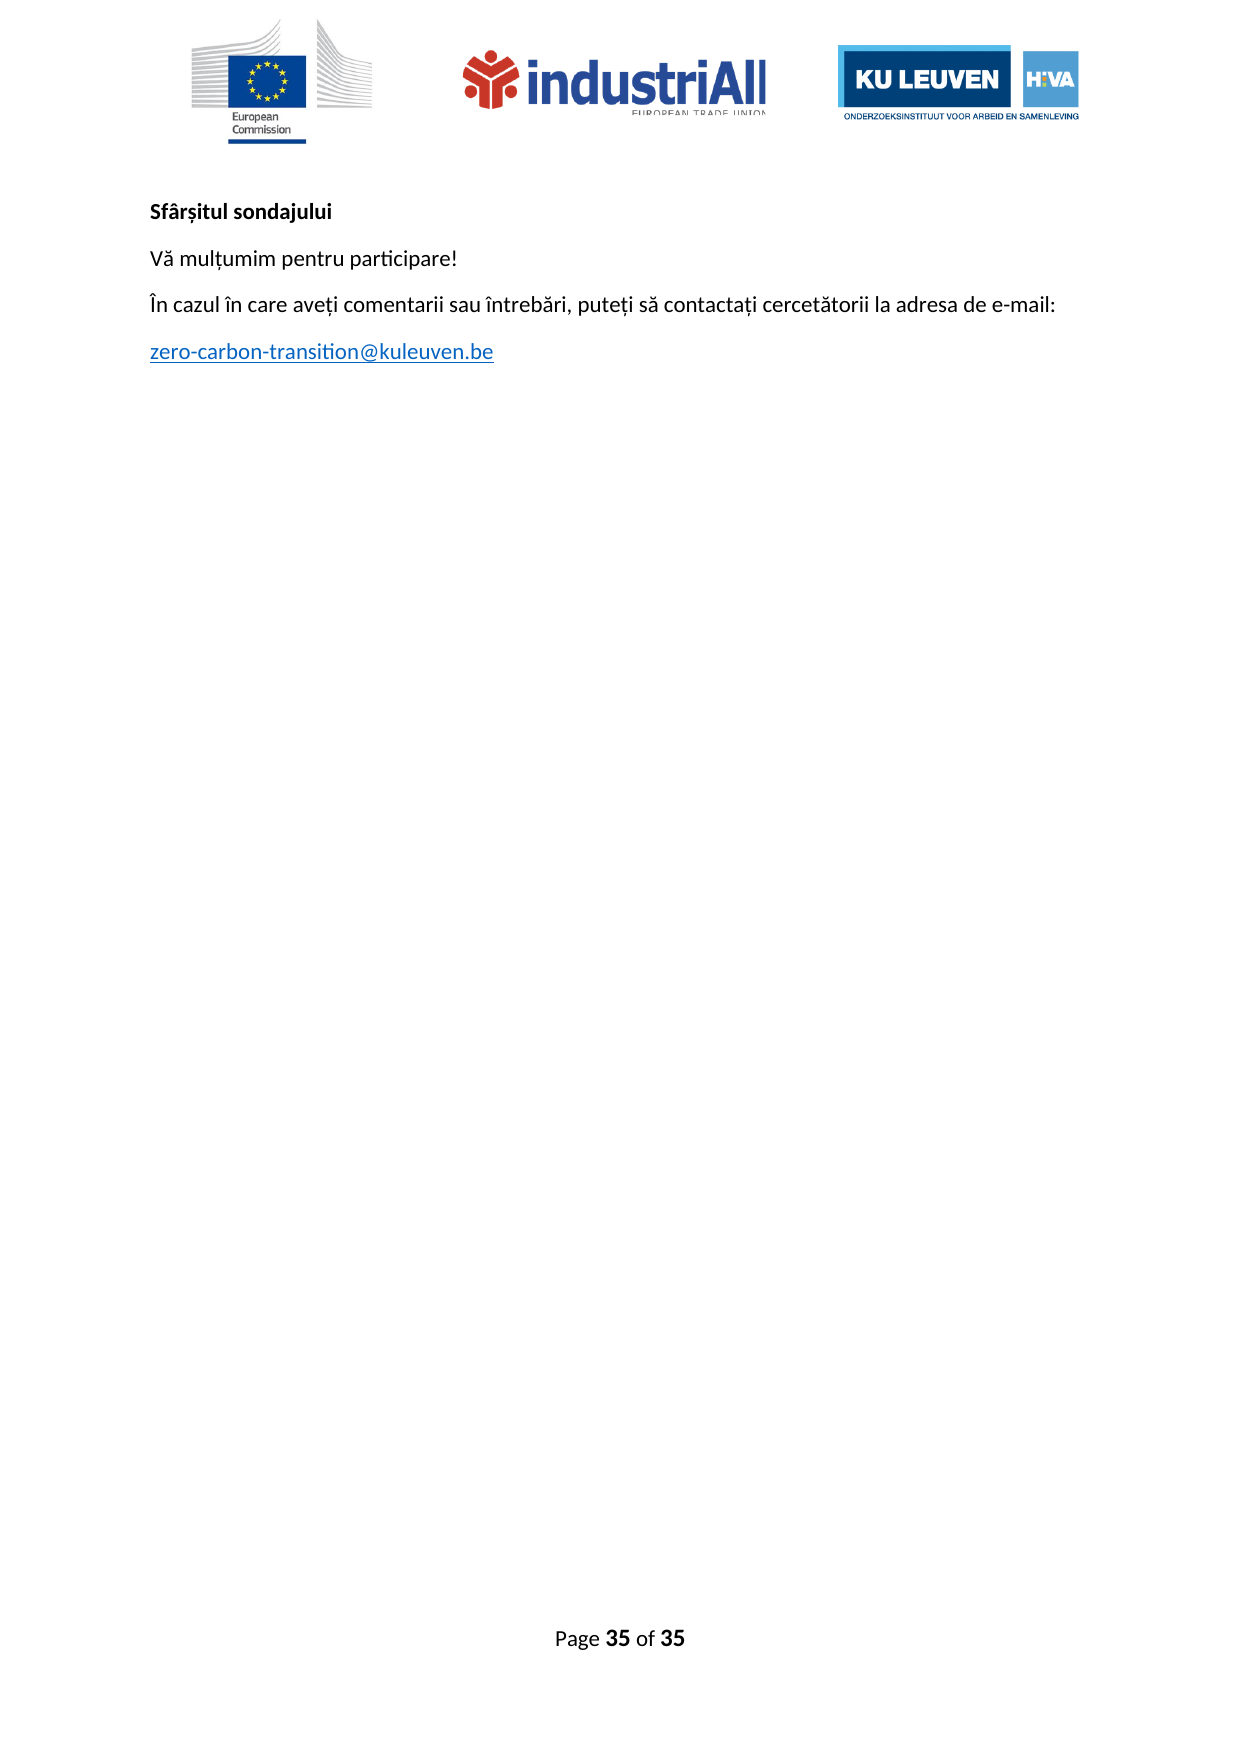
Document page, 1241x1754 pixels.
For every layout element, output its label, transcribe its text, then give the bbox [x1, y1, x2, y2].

text Vă mulțumim pentru participare! [150, 244, 1090, 272]
text În cazul în care aveți comentarii sau întrebări, puteți să contactați cercetătorii la adresa de e-mail: [150, 291, 1090, 319]
text Sfârșitul sondajului [150, 197, 1090, 225]
picture [462, 49, 766, 115]
text zero-carbon-transition@kuleuven.be [150, 337, 1090, 366]
picture [144, 13, 414, 145]
picture [831, 37, 1085, 124]
